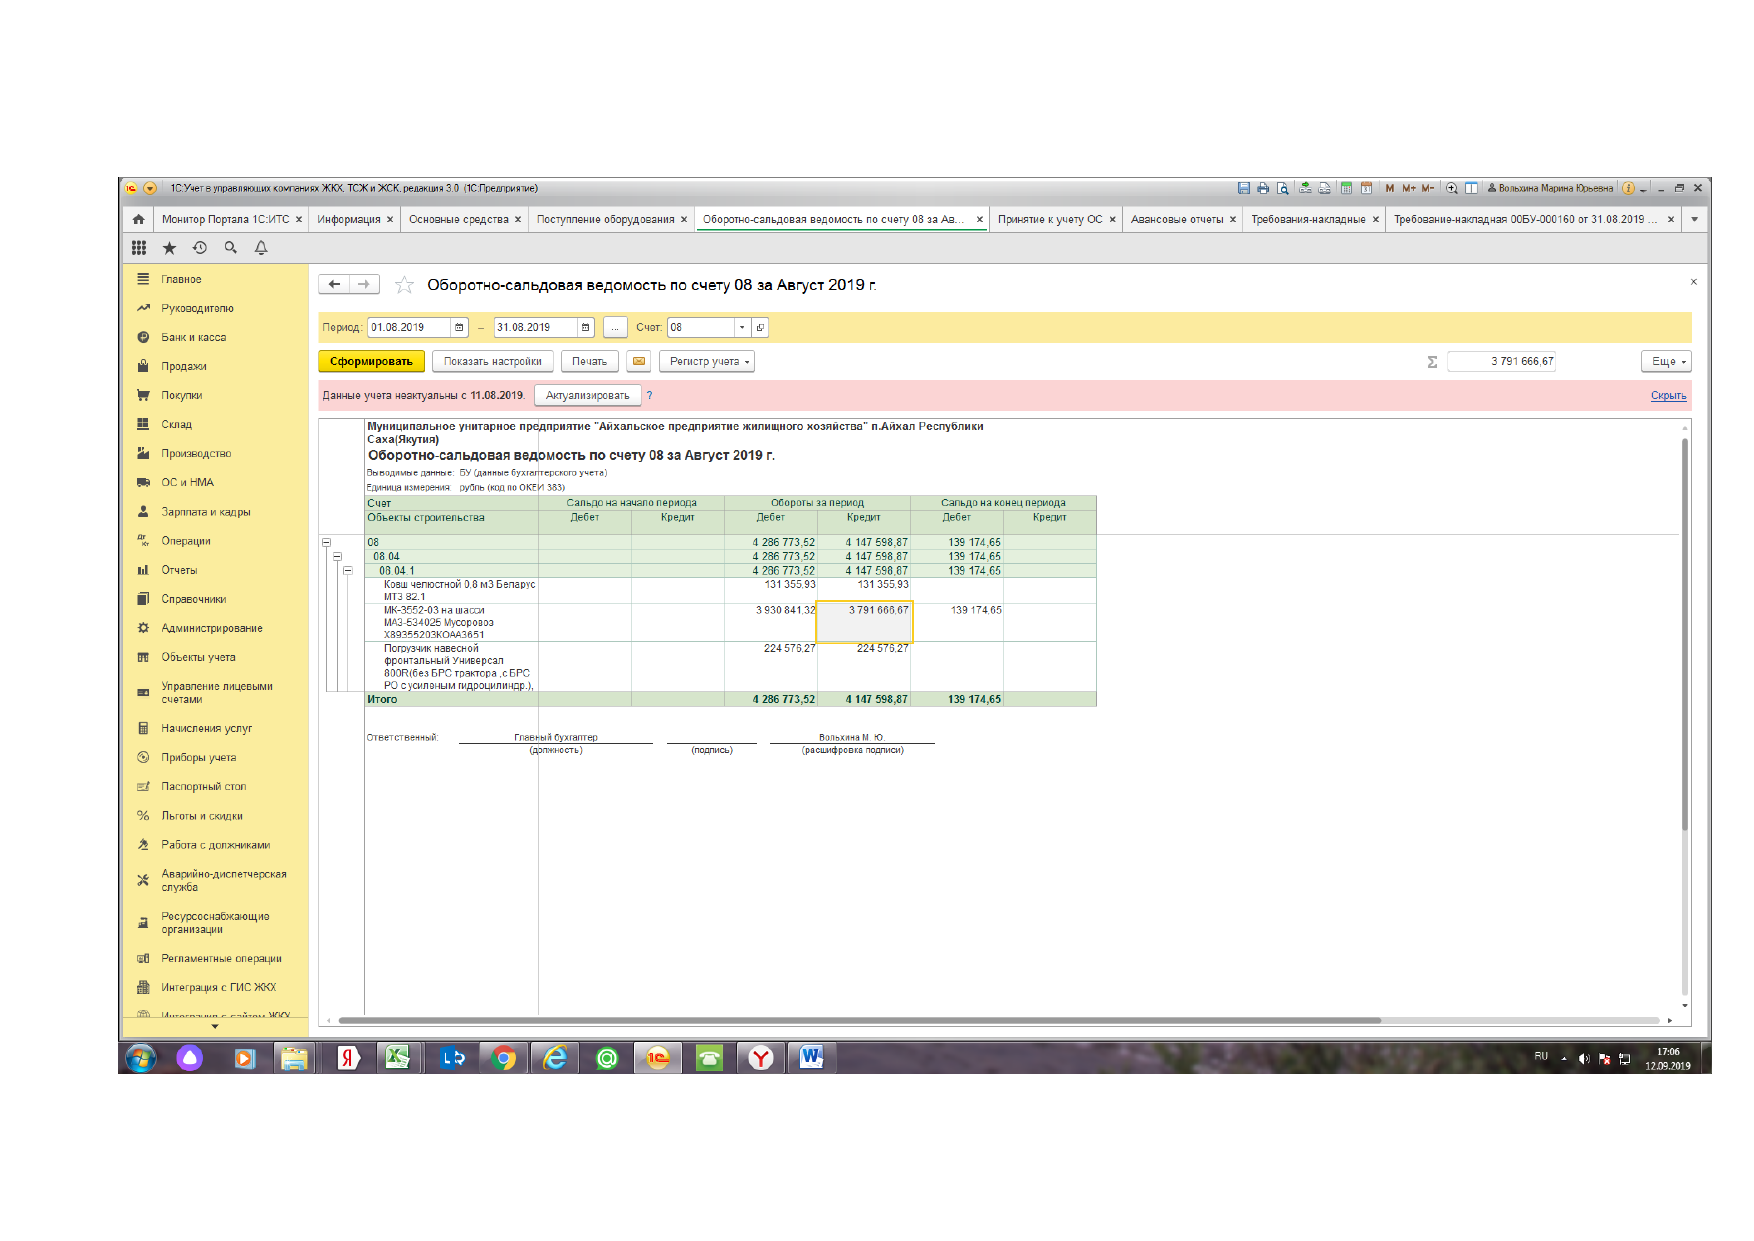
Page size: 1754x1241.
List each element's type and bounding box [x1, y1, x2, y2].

picture [118, 177, 1712, 1074]
